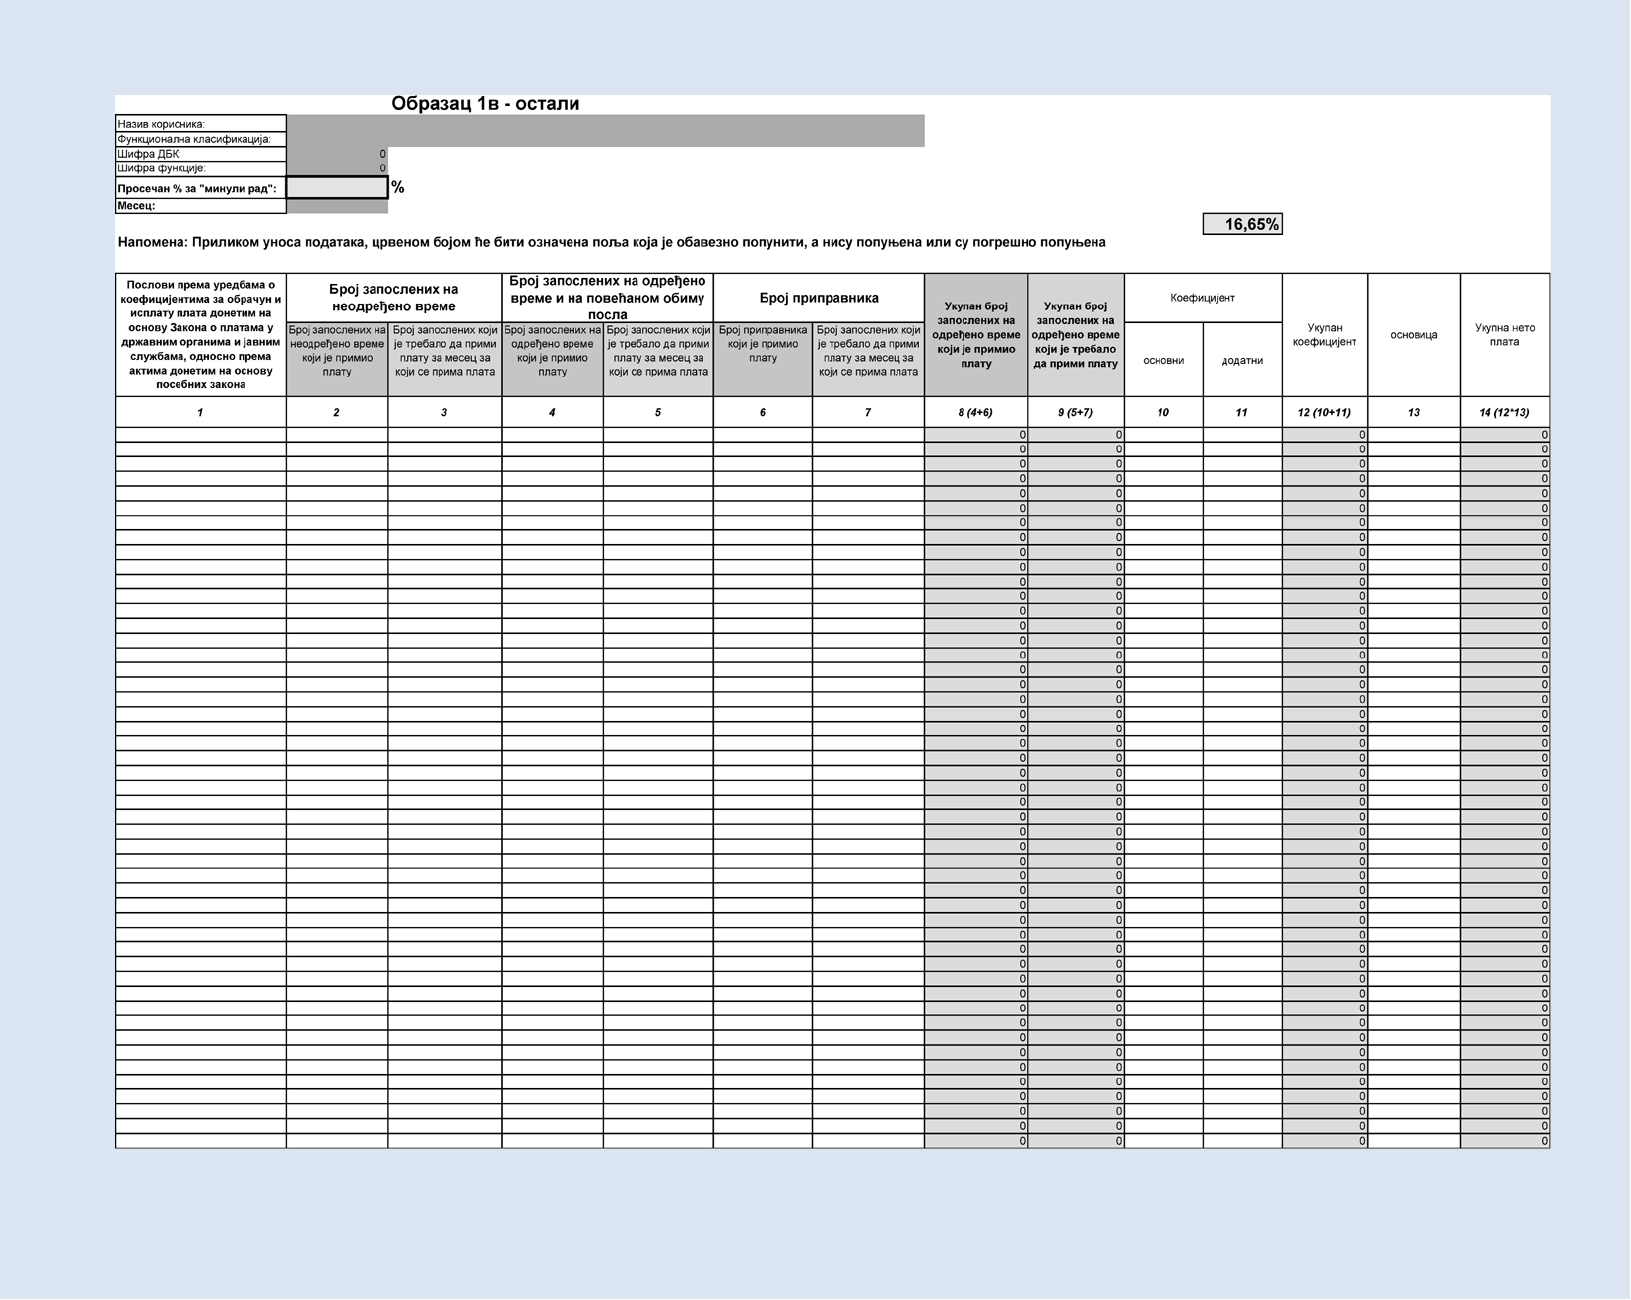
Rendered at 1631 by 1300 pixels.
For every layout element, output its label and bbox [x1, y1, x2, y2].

picture [115, 95, 1551, 1149]
